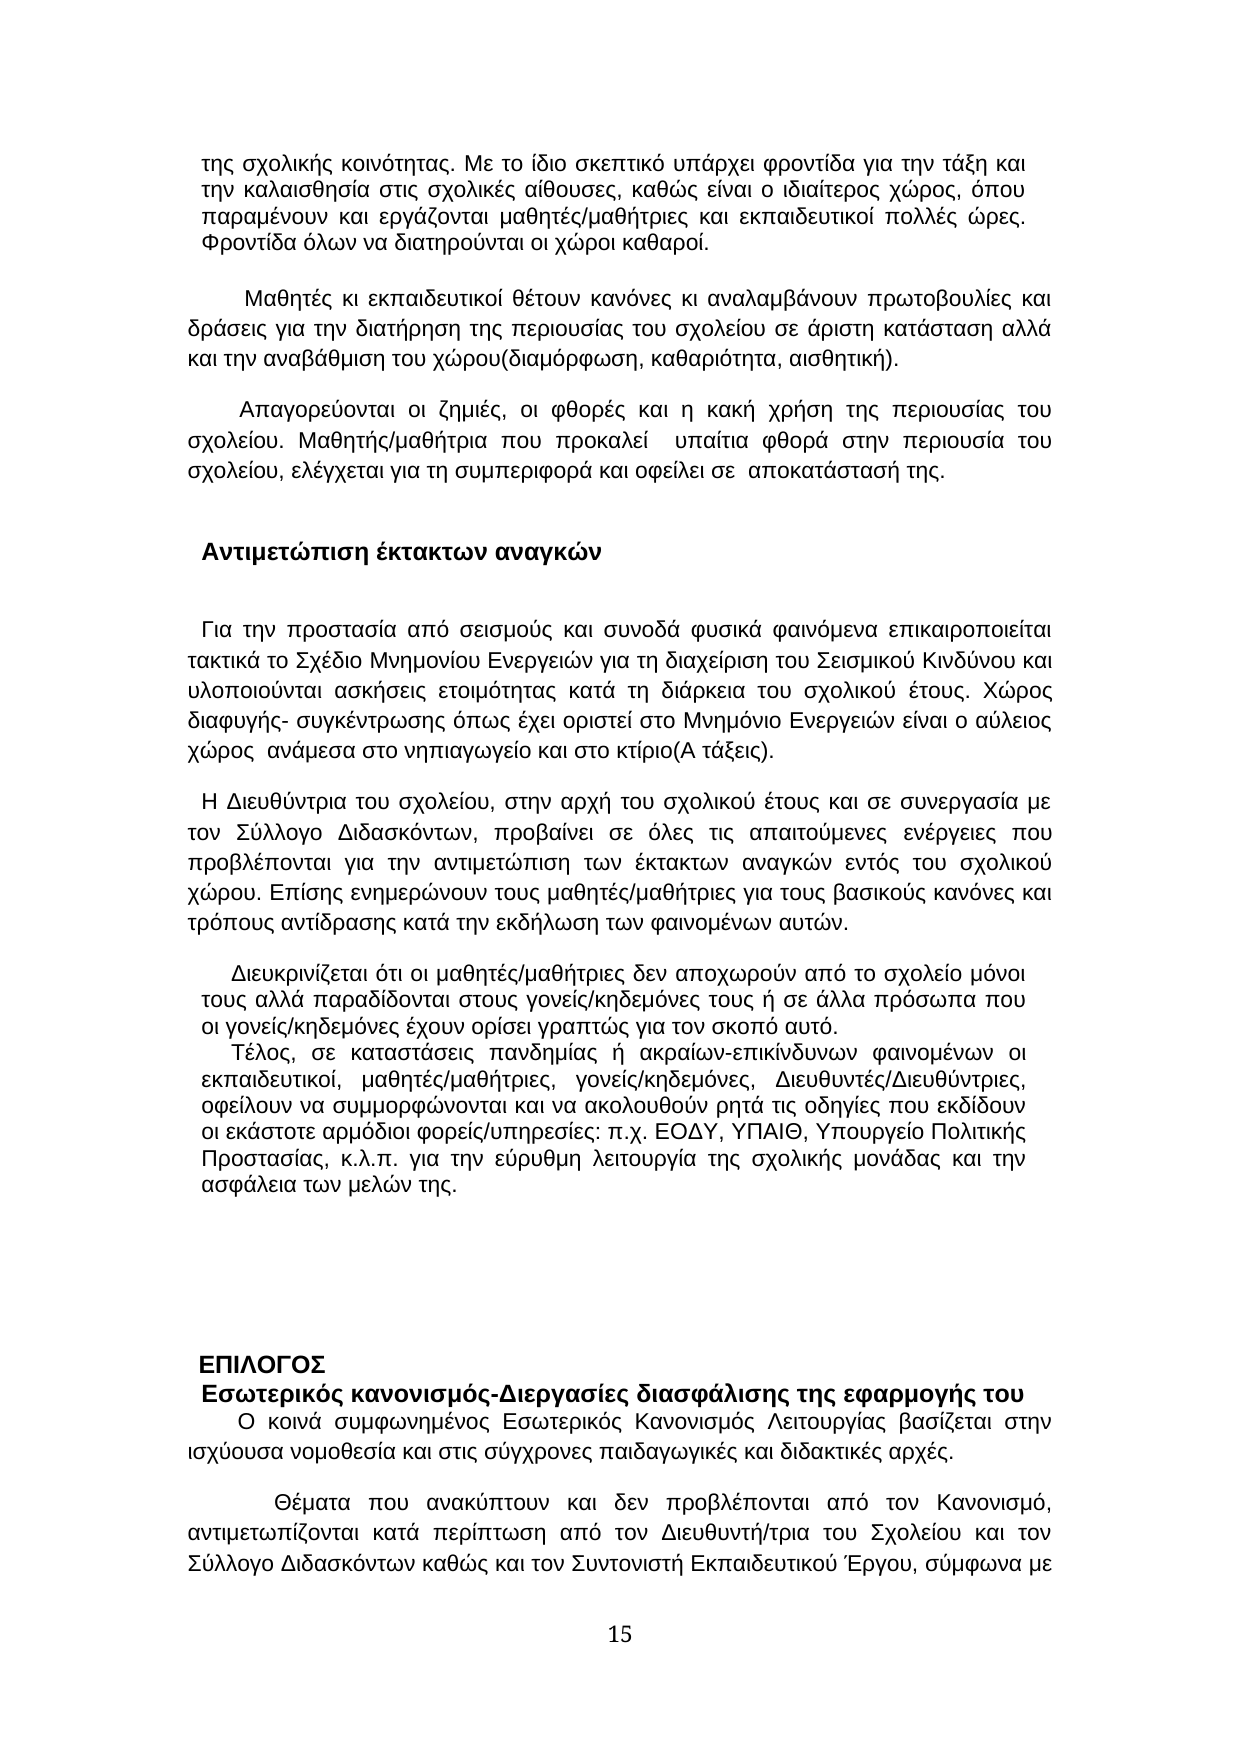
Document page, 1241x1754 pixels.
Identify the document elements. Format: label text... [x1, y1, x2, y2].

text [187, 1489, 1053, 1576]
subtitle Αντιμετώπιση έκτακτων αναγκών [201, 537, 1053, 565]
text Διευκρινίζεται ότι οι μαθητές/μαθήτριες δεν αποχωρούν από το σχολείο μόνοι τους αλλά παραδίδονται στους γονείς/κηδεμόνες τους ή σε άλλα πρόσωπα που οι γονείς/κηδεμόνες έχουν ορίσει γραπτώς για τον σκοπό αυτό. [201, 960, 1027, 1039]
text Τέλος, σε καταστάσεις πανδημίας ή ακραίων-επικίνδυνων φαινομένων οι εκπαιδευτικοί, μαθητές/μαθήτριες, γονείς/κηδεμόνες, Διευθυντές/Διευθύντριες, οφείλουν να συμμορφώνονται και να ακολουθούν ρητά τις οδηγίες που εκδίδουν οι εκάστοτε αρμόδιοι φορείς/υπηρεσίες: π.χ. ΕΟΔΥ, ΥΠΑΙΘ, Υπουργείο Πολιτικής Προστασίας, κ.λ.π. για την εύρυθμη λειτουργία της σχολικής μονάδας και την ασφάλεια των μελών της. [201, 1039, 1027, 1197]
text Μαθητές κι εκπαιδευτικοί θέτουν κανόνες κι αναλαμβάνουν πρωτοβουλίες και δράσεις για την διατήρηση της περιουσίας του σχολείου σε άριστη κατάσταση αλλά και την αναβάθμιση του χώρου(διαμόρφωση, καθαριότητα, αισθητική). [187, 285, 1053, 372]
text Απαγορεύονται οι ζημιές, οι φθορές και η κακή χρήση της περιουσίας του σχολείου. Μαθητής/μαθήτρια που προκαλεί υπαίτια φθορά στην περιουσία του σχολείου, ελέγχεται για τη συμπεριφορά και οφείλει σε αποκατάστασή της. [187, 396, 1053, 483]
text Η Διευθύντρια του σχολείου, στην αρχή του σχολικού έτους και σε συνεργασία με τον Σύλλογο Διδασκόντων, προβαίνει σε όλες τις απαιτούμενες ενέργειες που προβλέπονται για την αντιμετώπιση των έκτακτων αναγκών εντός του σχολικού χώρου. Επίσης ενημερώνουν τους μαθητές/μαθήτριες για τους βασικούς κανόνες και τρόπους αντίδρασης κατά την εκδήλωση των φαινομένων αυτών. [187, 788, 1053, 935]
subtitle Εσωτερικός κανονισμός-Διεργασίες διασφάλισης της εφαρμογής του [201, 1379, 1053, 1408]
text Για την προστασία από σεισμούς και συνοδά φυσικά φαινόμενα επικαιροποιείται τακτικά το Σχέδιο Μνημονίου Ενεργειών για τη διαχείριση του Σεισμικού Κινδύνου και υλοποιούνται ασκήσεις ετοιμότητας κατά τη διάρκεια του σχολικού έτους. Χώρος διαφυγής- συγκέντρωσης όπως έχει οριστεί στο Μνημόνιο Ενεργειών είναι ο αύλειος χώρος ανάμεσα στο νηπιαγωγείο και στο κτίριο(Α τάξεις). [187, 616, 1053, 763]
subtitle ΕΠΙΛΟΓΟΣ [198, 1350, 1053, 1379]
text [201, 150, 1027, 255]
text Ο κοινά συμφωνημένος Εσωτερικός Κανονισμός Λειτουργίας βασίζεται στην ισχύουσα νομοθεσία και στις σύγχρονες παιδαγωγικές και διδακτικές αρχές. [187, 1408, 1053, 1464]
